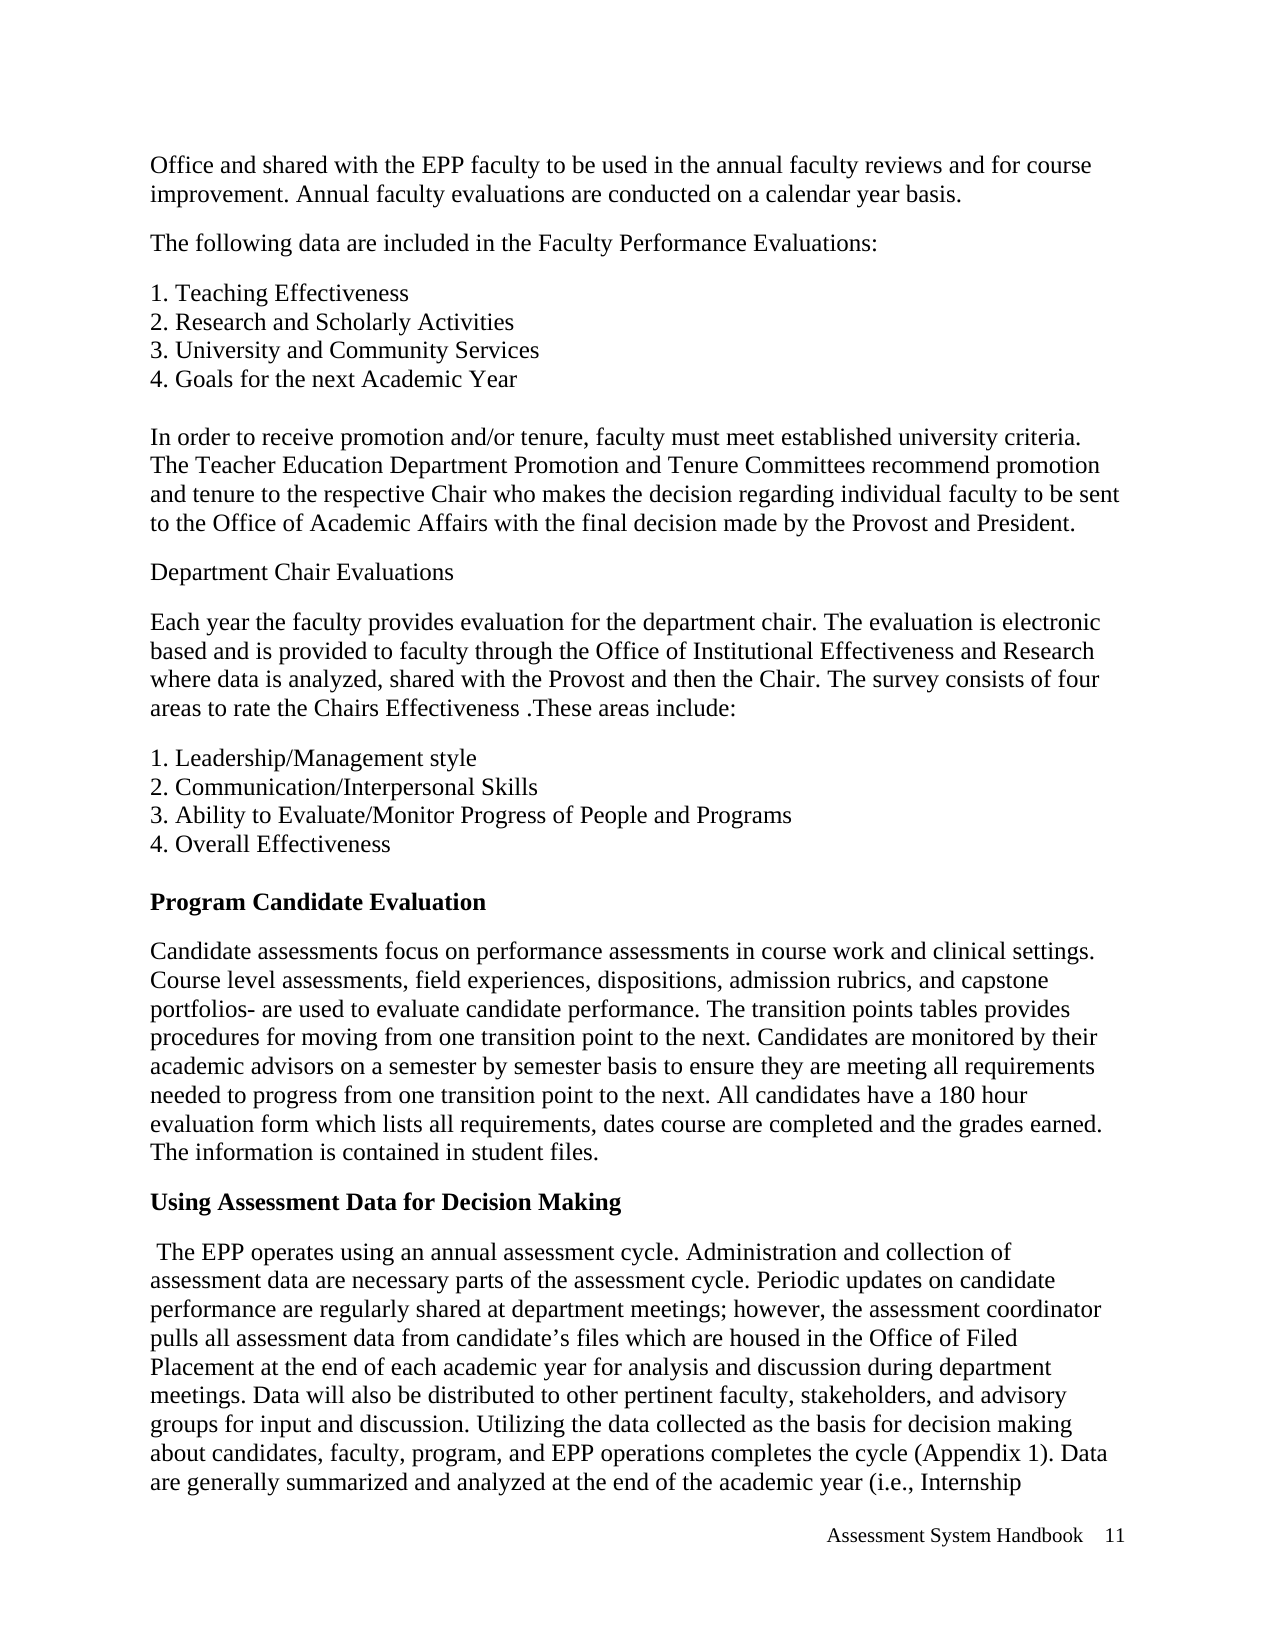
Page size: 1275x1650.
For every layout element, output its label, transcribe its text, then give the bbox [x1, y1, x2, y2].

text 3. University and Community Services [150, 335, 1125, 364]
text Candidate assessments focus on performance assessments in course work and clinical settings. Course level assessments, field experiences, dispositions, admission rubrics, and capstone portfolios- are used to evaluate candidate performance. The transition points tables provides procedures for moving from one transition point to the next. Candidates are monitored by their academic advisors on a semester by semester basis to ensure they are meeting all requirements needed to progress from one transition point to the next. All candidates have a 180 hour evaluation form which lists all requirements, dates course are completed and the grades earned. The information is contained in student files. [150, 936, 1125, 1166]
text 2. Research and Scholarly Activities [150, 307, 1125, 335]
text Program Candidate Evaluation [150, 887, 1125, 915]
text 2. Communication/Interpersonal Skills [150, 772, 1125, 800]
text 1. Teaching Effectiveness [150, 278, 1125, 307]
text 1. Leadership/Management style [150, 743, 1125, 772]
text The following data are included in the Faculty Performance Evaluations: [150, 228, 1125, 257]
text Using Assessment Data for Decision Making [150, 1187, 1125, 1216]
text 3. Ability to Evaluate/Monitor Progress of People and Programs [150, 800, 1125, 829]
text Each year the faculty provides evaluation for the department chair. The evaluation is electronic based and is provided to faculty through the Office of Institutional Effectiveness and Research where data is analyzed, shared with the Provost and then the Chair. The survey consists of four areas to rate the Chairs Effectiveness .These areas include: [150, 607, 1125, 722]
text In order to receive promotion and/or tenure, faculty must meet established university criteria. The Teacher Education Department Promotion and Tenure Committees recommend promotion and tenure to the respective Chair who makes the decision regarding individual faculty to be sent to the Office of Academic Affairs with the final decision made by the Provost and President. [150, 422, 1125, 537]
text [150, 150, 1125, 207]
text 4. Overall Effectiveness [150, 829, 1125, 858]
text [150, 1237, 1125, 1495]
text 4. Goals for the next Academic Year [150, 364, 1125, 393]
text Department Chair Evaluations [150, 557, 1125, 586]
